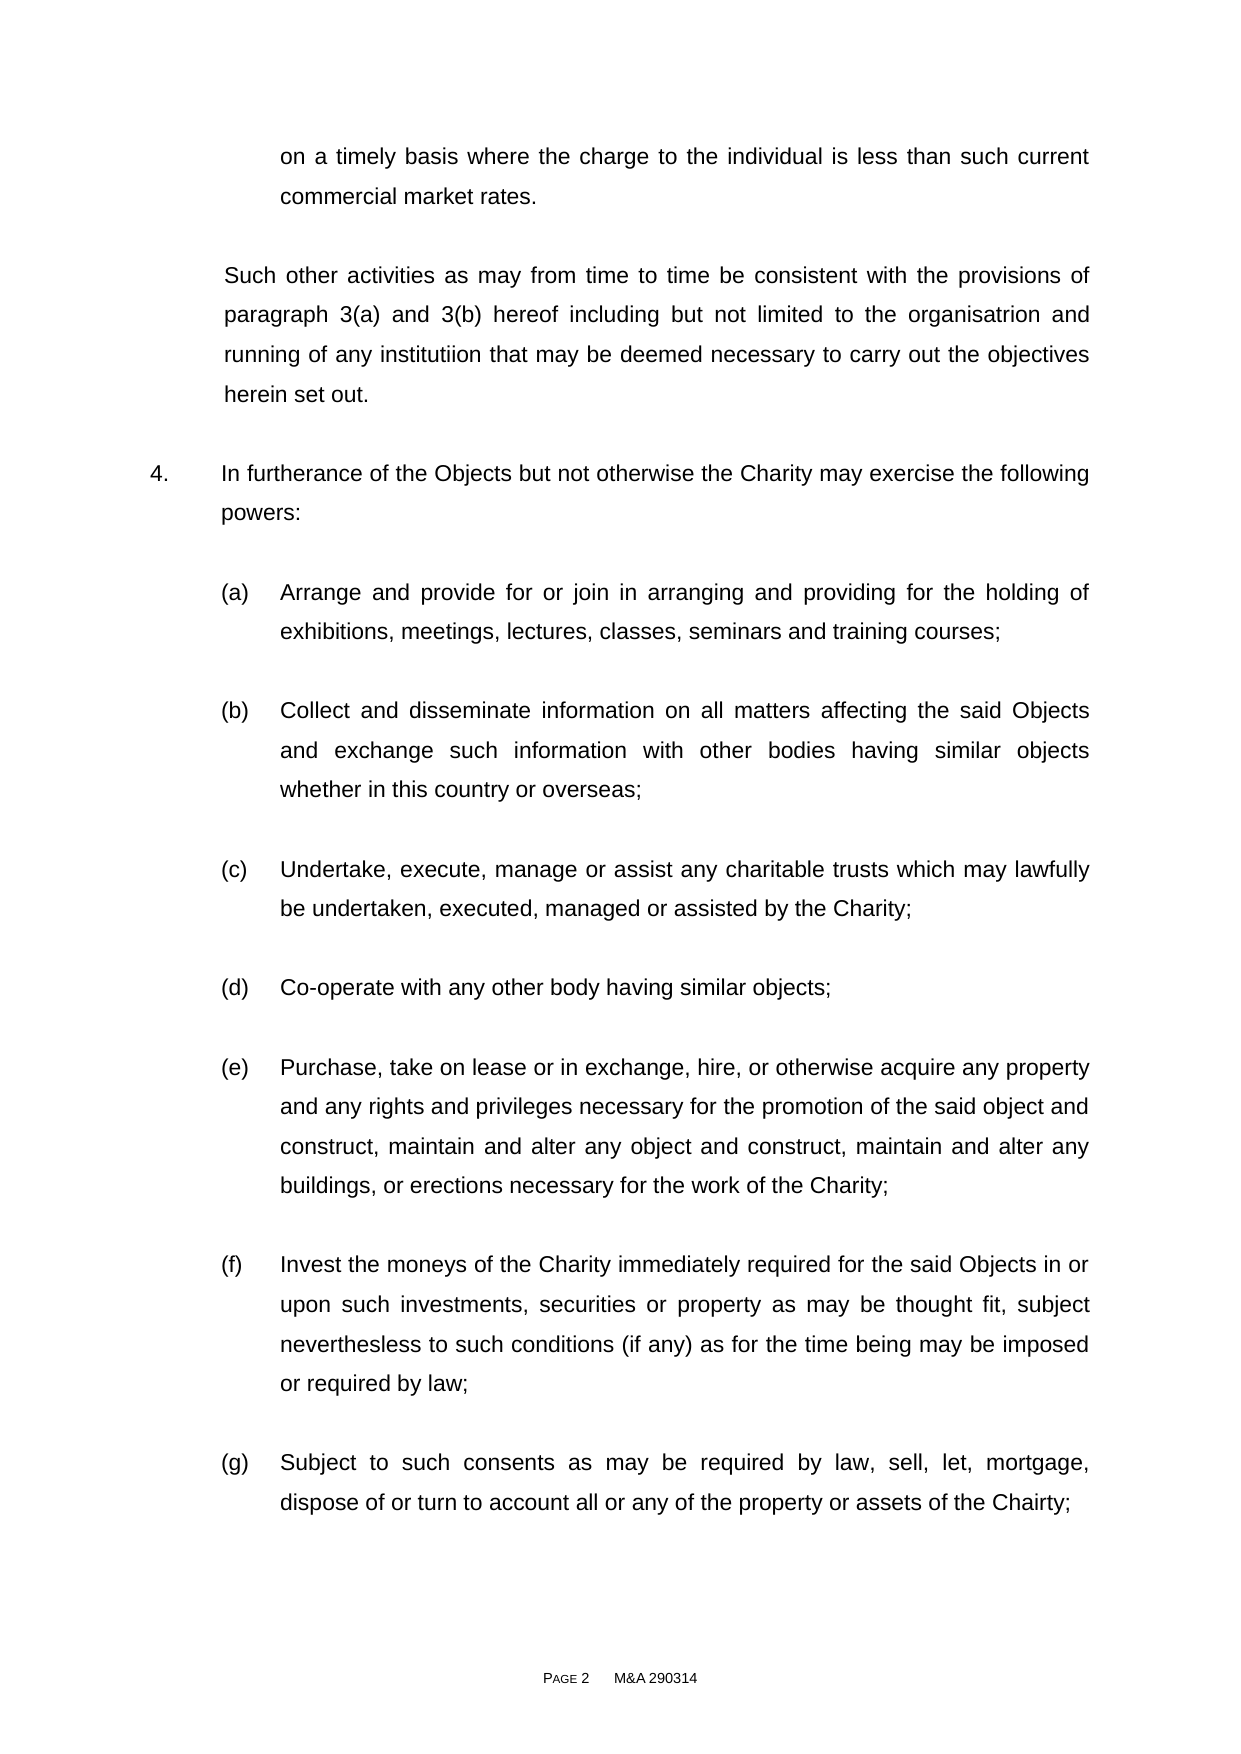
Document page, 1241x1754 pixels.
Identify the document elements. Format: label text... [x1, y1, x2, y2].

text Such other activities as may from time to time be consistent with the provisions of paragraph 3(a) and 3(b) hereof including but not limited to the organisatrion and running of any institutiion that may be deemed necessary to carry out the objectives herein set out. [224, 252, 1090, 410]
list Collect and disseminate information on all matters affecting the said Objects and exchange such information with other bodies having similar objects whether in this country or overseas; [221, 687, 1090, 806]
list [221, 133, 1090, 212]
list Subject to such consents as may be required by law, sell, let, mortgage, dispose of or turn to account all or any of the property or assets of the Chairty; [221, 1439, 1090, 1518]
list In furtherance of the Objects but not otherwise the Charity may exercise the following powers: [150, 449, 1090, 529]
list Co-operate with any other body having similar objects; [221, 964, 1090, 1004]
list Arrange and provide for or join in arranging and providing for the holding of exhibitions, meetings, lectures, classes, seminars and training courses; [221, 568, 1090, 647]
list Purchase, take on lease or in exchange, hire, or otherwise acquire any property and any rights and privileges necessary for the promotion of the said object and construct, maintain and alter any object and construct, maintain and alter any buildings, or erections necessary for the work of the Charity; [221, 1043, 1090, 1202]
list Undertake, execute, manage or assist any charitable trusts which may lawfully be undertaken, executed, managed or assisted by the Charity; [221, 845, 1090, 924]
list Invest the moneys of the Charity immediately required for the said Objects in or upon such investments, securities or property as may be thought fit, subject neverthesless to such conditions (if any) as for the time being may be imposed or required by law; [221, 1241, 1090, 1399]
